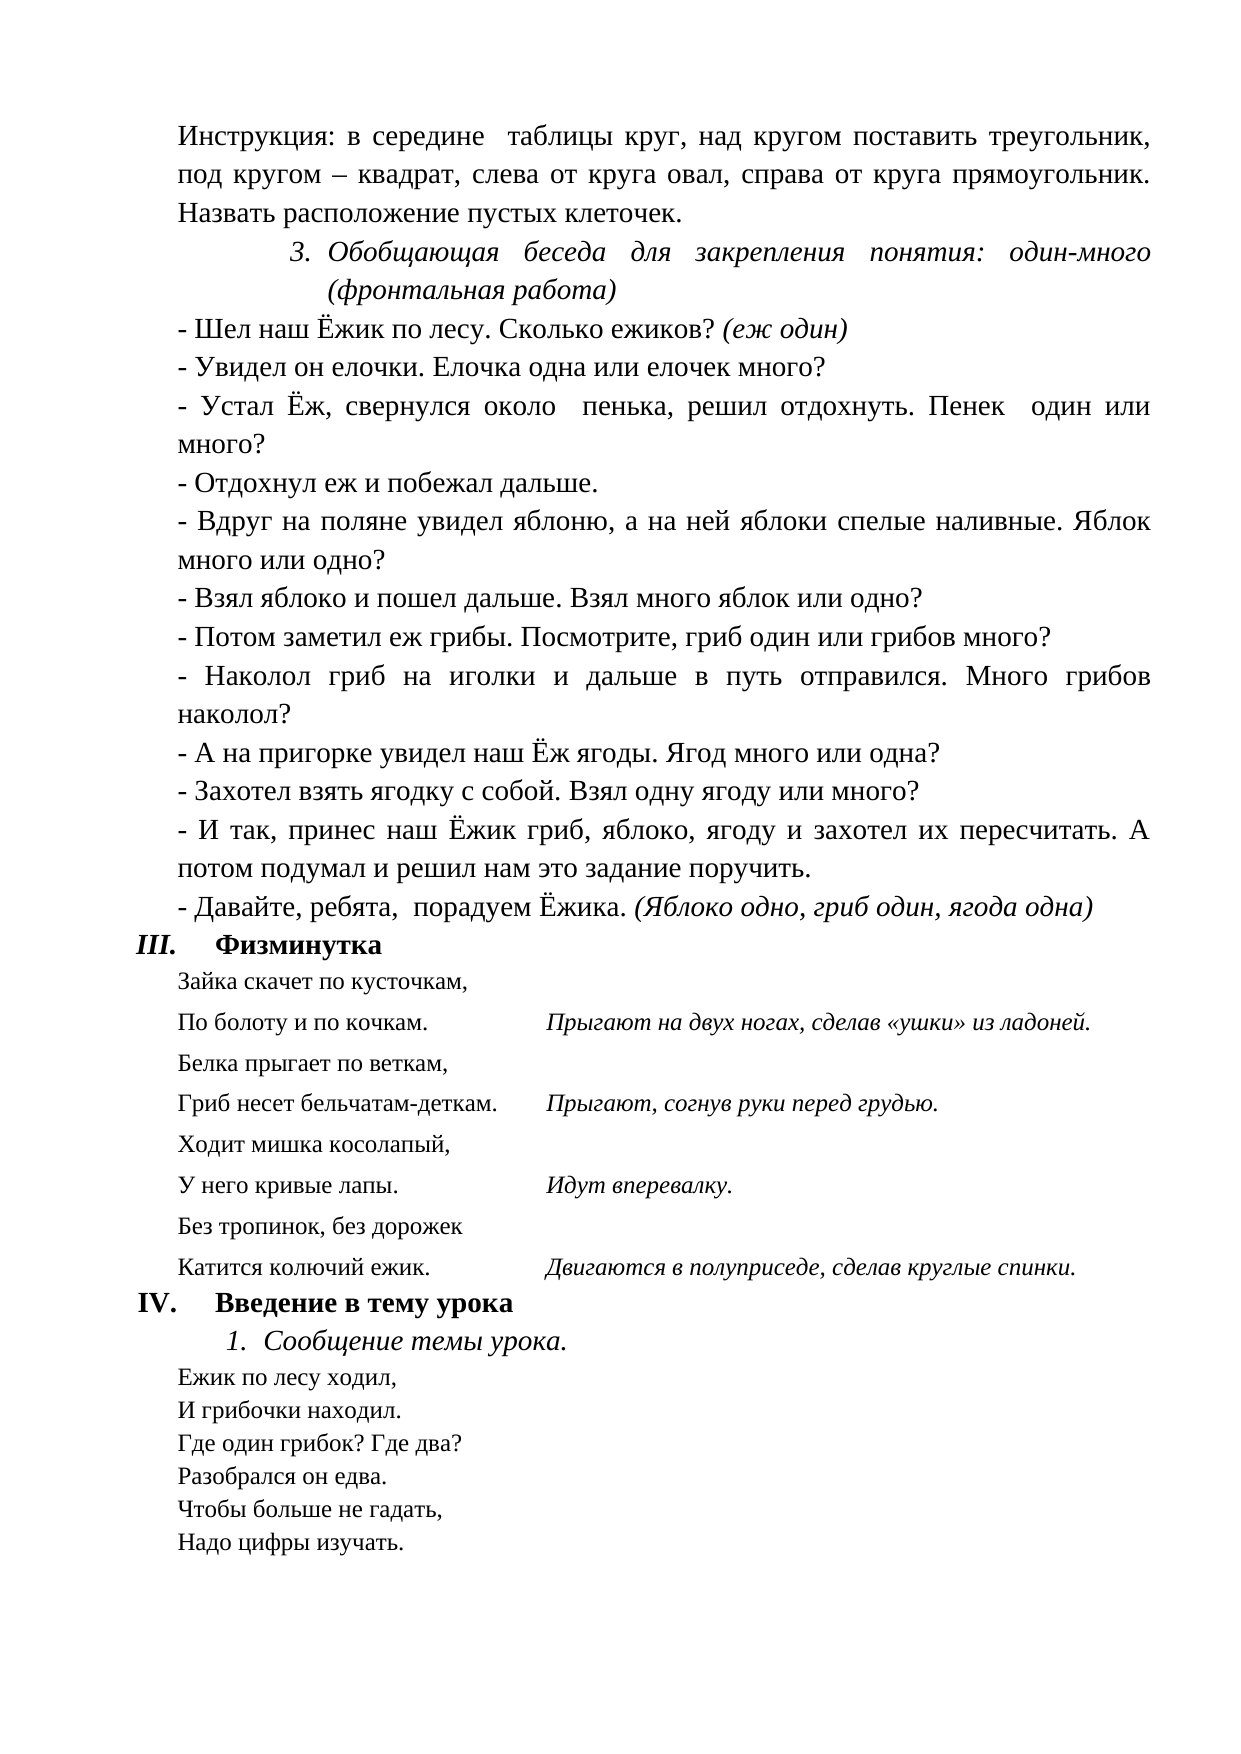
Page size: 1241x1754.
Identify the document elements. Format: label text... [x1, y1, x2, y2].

text - Взял яблоко и пошел дальше. Взял много яблок или одно? [177, 581, 1152, 614]
text Ходит мишка косолапый, [177, 1129, 1136, 1158]
text - Наколол гриб на иголки и дальше в путь отправился. Много грибов наколол? [177, 658, 1152, 730]
text Инструкция: в середине таблицы круг, над кругом поставить треугольник, под кругом – квадрат, слева от круга овал, справа от круга прямоугольник. Назвать расположение пустых клеточек. [177, 118, 1152, 229]
text У него кривые лапы. Идут вперевалку. [177, 1170, 1136, 1199]
text - Устал Ёж, свернулся около пенька, решил отдохнуть. Пенек один или много? [177, 388, 1152, 460]
list Введение в тему урока [177, 1285, 1152, 1318]
text - Потом заметил еж грибы. Посмотрите, гриб один или грибов много? [177, 619, 1152, 653]
text - Давайте, ребята, порадуем Ёжика. (Яблоко одно, гриб один, ягода одна) [177, 889, 1152, 922]
text Зайка скачет по кусточкам, [177, 966, 1152, 995]
text - Вдруг на поляне увидел яблоню, а на ней яблоки спелые наливные. Яблок много или одно? [177, 503, 1152, 576]
text Ежик по лесу ходил, И грибочки находил. Где один грибок? Где два? Разобрался он едва. Чтобы больше не гадать, Надо цифры изучать. [177, 1362, 1152, 1556]
list Обобщающая беседа для закрепления понятия: один-много (фронтальная работа) [290, 234, 1152, 306]
text - И так, принес наш Ёжик гриб, яблоко, ягоду и захотел их пересчитать. А потом подумал и решил нам это задание поручить. [177, 812, 1152, 884]
text Гриб несет бельчатам-деткам. Прыгают, согнув руки перед грудью. [177, 1088, 1136, 1117]
text Белка прыгает по веткам, [177, 1048, 1136, 1076]
list Сообщение темы урока. [226, 1323, 1152, 1357]
text Без тропинок, без дорожек [177, 1211, 1136, 1240]
text - Шел наш Ёжик по лесу. Сколько ежиков? (еж один) [177, 311, 1152, 344]
text Катится колючий ежик. Двигаются в полуприседе, сделав круглые спинки. [177, 1252, 1136, 1281]
text - Отдохнул еж и побежал дальше. [177, 465, 1152, 498]
text - А на пригорке увидел наш Ёж ягоды. Ягод много или одна? [177, 735, 1152, 768]
text - Увидел он елочки. Елочка одна или елочек много? [177, 349, 1152, 383]
text - Захотел взять ягодку с собой. Взял одну ягоду или много? [177, 773, 1152, 807]
list Физминутка [177, 927, 1152, 961]
text По болоту и по кочкам. Прыгают на двух ногах, сделав «ушки» из ладоней. [177, 1007, 1136, 1036]
